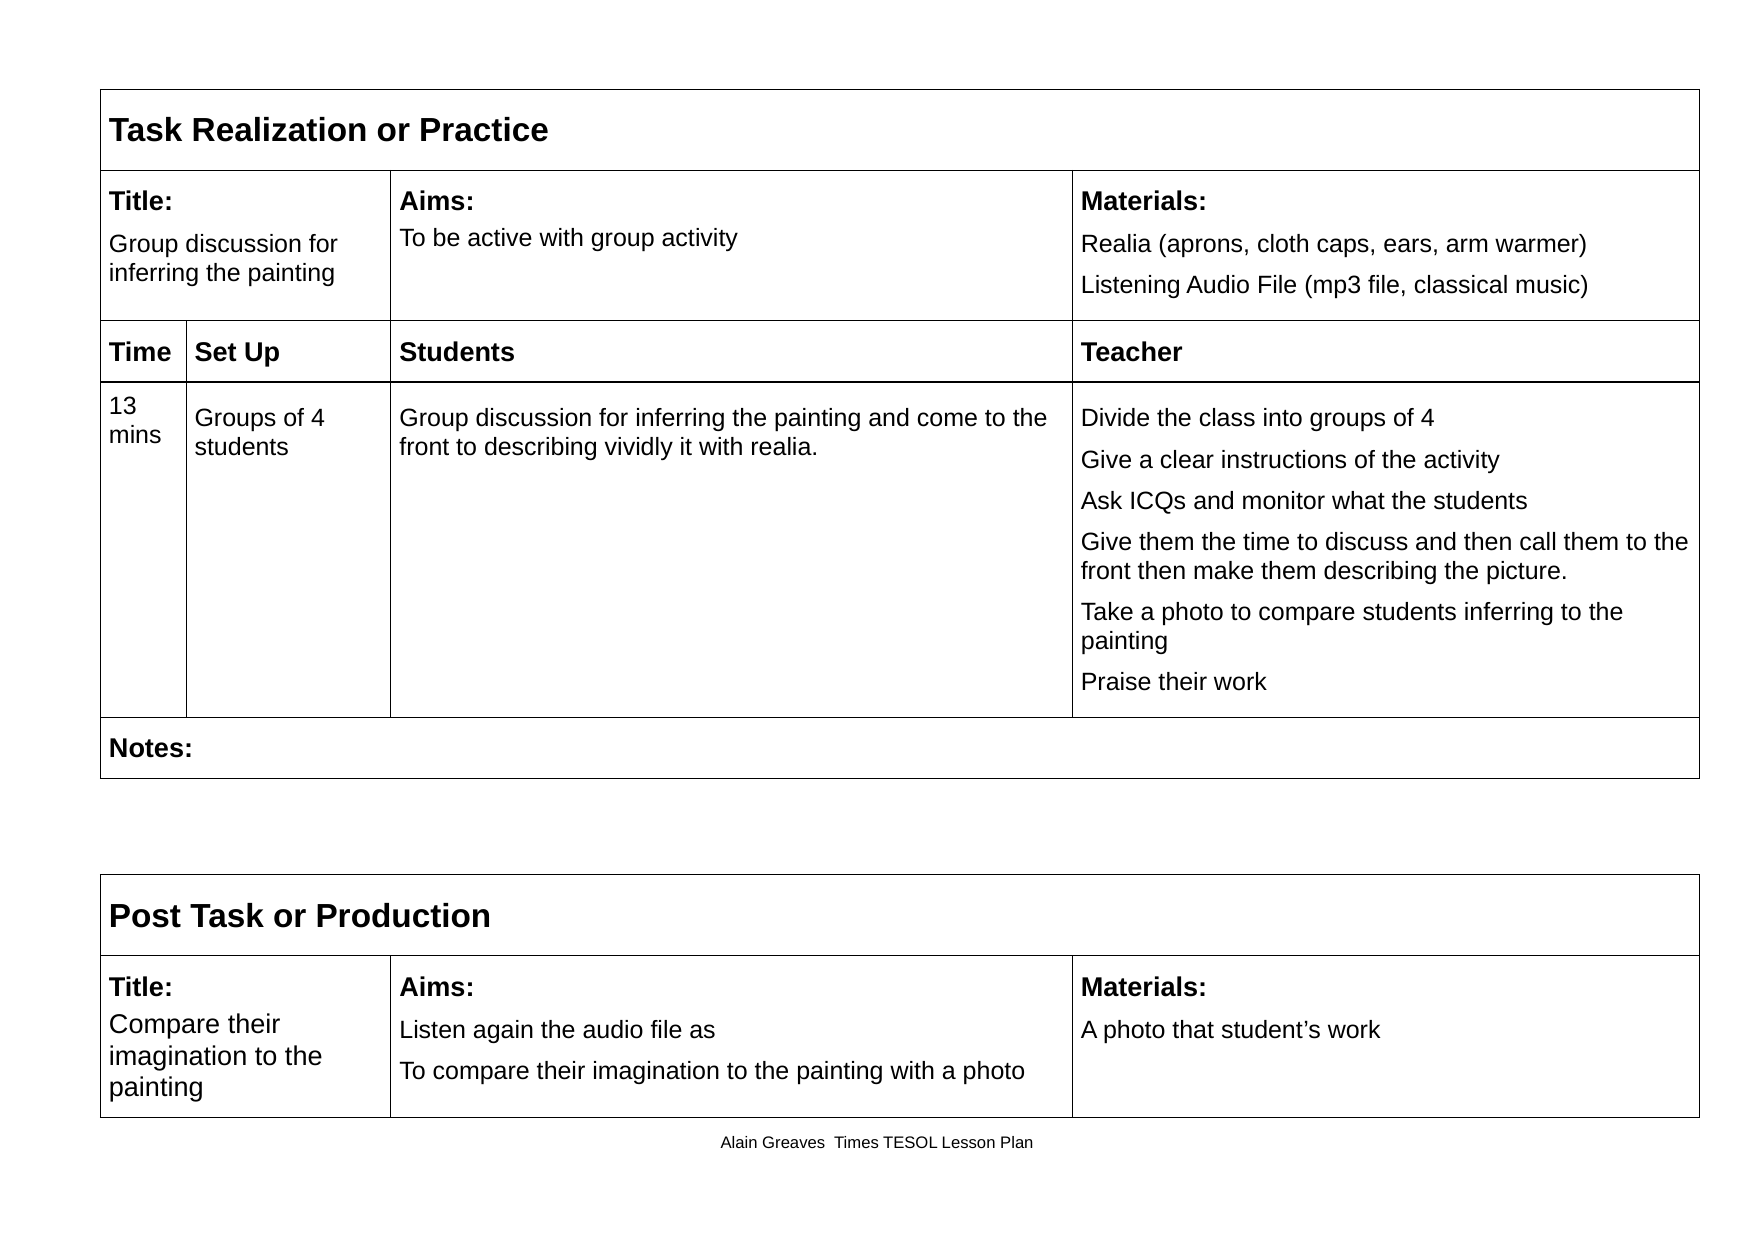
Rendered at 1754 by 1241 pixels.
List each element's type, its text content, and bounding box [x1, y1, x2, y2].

table_cell Aims: To be active with group activity [391, 171, 1072, 320]
table_cell Group discussion for inferring the painting and come to the front to describing vividly it with realia. [391, 383, 1072, 717]
table_cell Teacher [1073, 321, 1699, 381]
table_cell Materials: Realia (aprons, cloth caps, ears, arm warmer) Listening Audio File (mp3 file, classical music) [1073, 171, 1699, 320]
table_cell Materials: A photo that student’s work [1073, 956, 1699, 1117]
table_cell Notes: [101, 718, 1699, 778]
table_cell 13 mins [101, 383, 186, 717]
table_header Task Realization or Practice [101, 90, 1699, 170]
table_cell Students [391, 321, 1072, 381]
table_cell Set Up [187, 321, 390, 381]
table_cell Title: Compare their imagination to the painting [101, 956, 390, 1117]
table_cell Aims: Listen again the audio file as To compare their imagination to the painting with a photo [391, 956, 1072, 1117]
table_cell Divide the class into groups of 4 Give a clear instructions of the activity Ask ICQs and monitor what the students Give them the time to discuss and then call them to the front then make them describing the picture. Take a photo to compare students inferring to the painting Praise their work [1073, 383, 1699, 717]
table_cell Time [101, 321, 186, 381]
table_header Post Task or Production [101, 875, 1699, 955]
table_cell Title: Group discussion for inferring the painting [101, 171, 390, 320]
table_cell Groups of 4 students [187, 383, 390, 717]
